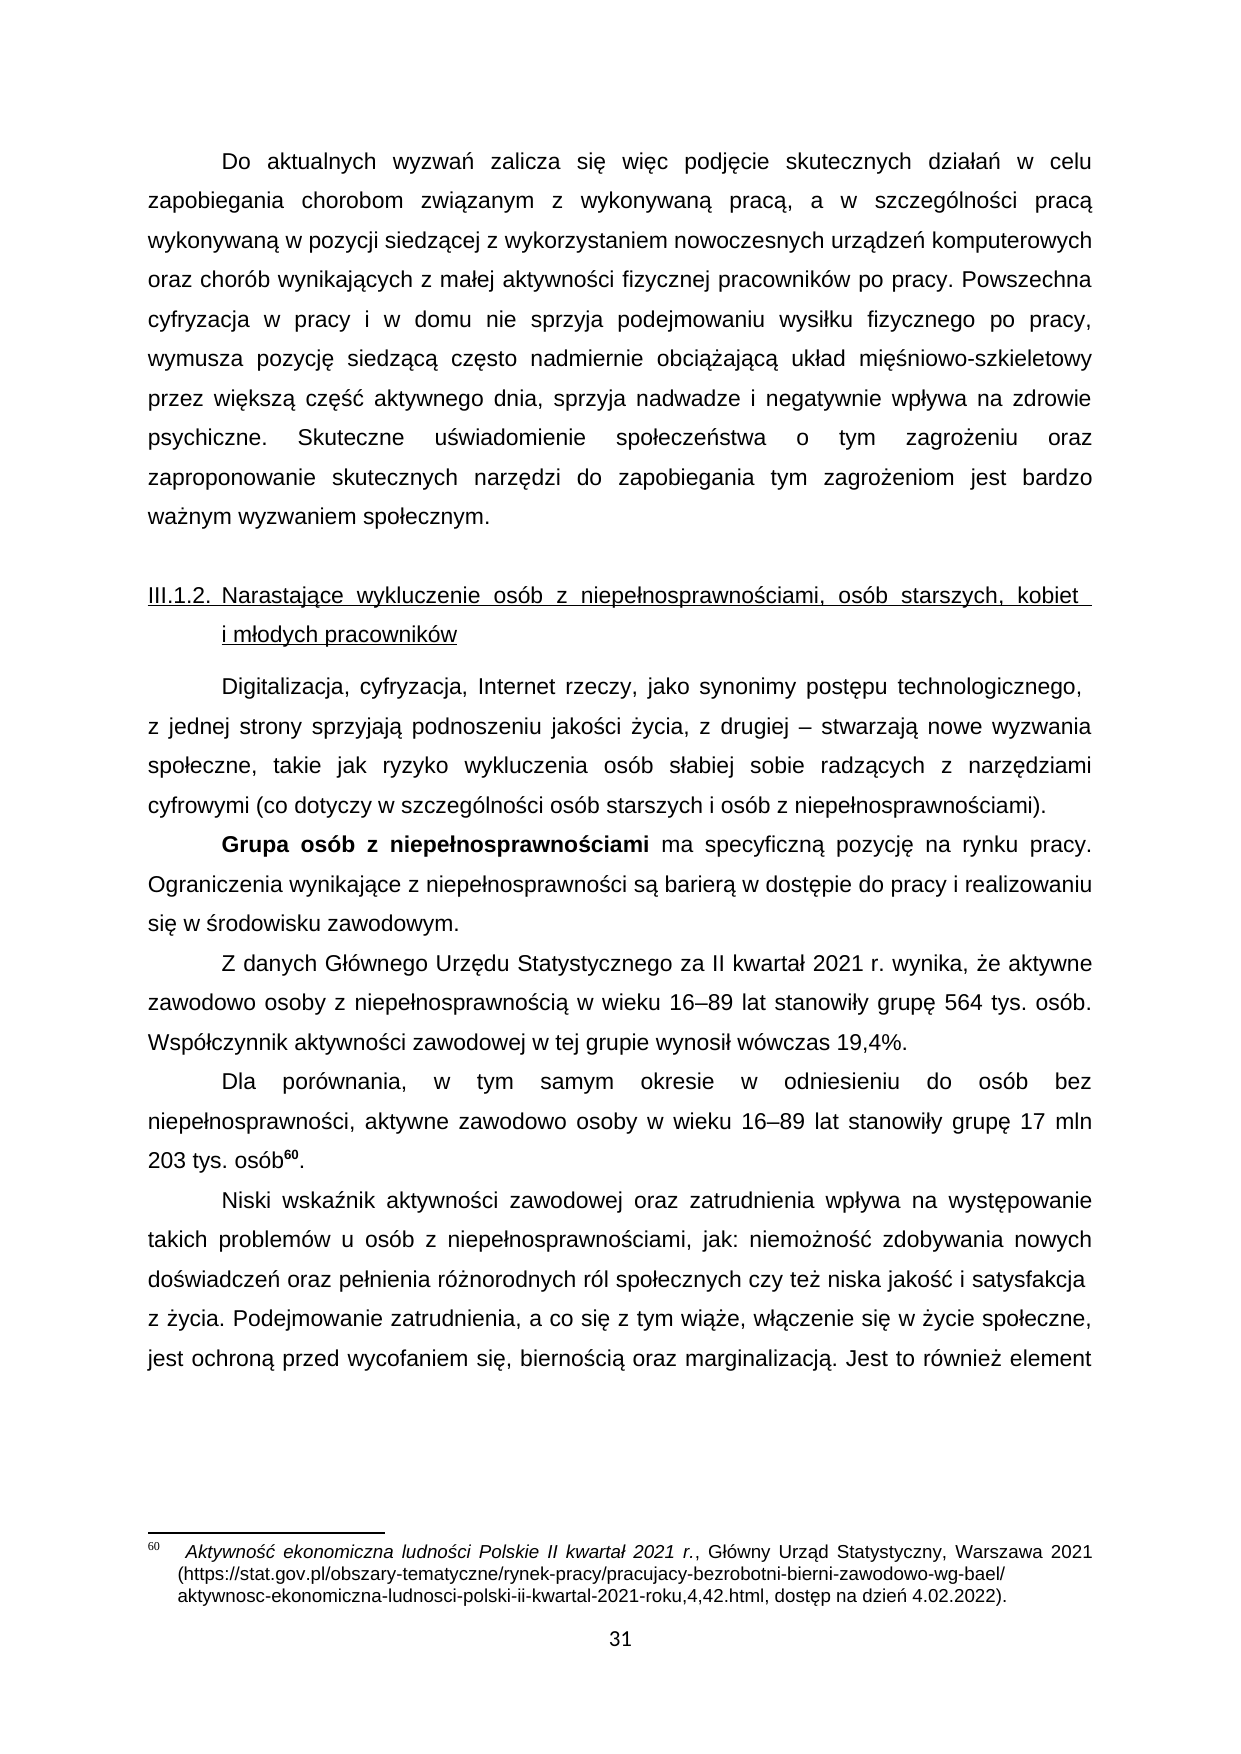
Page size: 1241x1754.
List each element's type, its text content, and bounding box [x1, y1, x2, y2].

text Do aktualnych wyzwań zalicza się więc podjęcie skutecznych działań w celu zapobiegania chorobom związanym z wykonywaną pracą, a w szczególności pracą wykonywaną w pozycji siedzącej z wykorzystaniem nowoczesnych urządzeń komputerowych oraz chorób wynikających z małej aktywności fizycznej pracowników po pracy. Powszechna cyfryzacja w pracy i w domu nie sprzyja podejmowaniu wysiłku fizycznego po pracy, wymusza pozycję siedzącą często nadmiernie obciążającą układ mięśniowo-szkieletowy przez większą część aktywnego dnia, sprzyja nadwadze i negatywnie wpływa na zdrowie psychiczne. Skuteczne uświadomienie społeczeństwa o tym zagrożeniu oraz zaproponowanie skutecznych narzędzi do zapobiegania tym zagrożeniom jest bardzo ważnym wyzwaniem społecznym. [148, 148, 1093, 529]
text Dla porównania, w tym samym okresie w odniesieniu do osób bez niepełnosprawności, aktywne zawodowo osoby w wieku 16–89 lat stanowiły grupę 17 mln 203 tys. osób. [148, 1068, 1093, 1173]
text Digitalizacja, cyfryzacja, Internet rzeczy, jako synonimy postępu technologicznego, z jednej strony sprzyjają podnoszeniu jakości życia, z drugiej – stwarzają nowe wyzwania społeczne, takie jak ryzyko wykluczenia osób słabiej sobie radzących z narzędziami cyfrowymi (co dotyczy w szczególności osób starszych i osób z niepełnosprawnościami). [148, 673, 1093, 818]
text Z danych Głównego Urzędu Statystycznego za II kwartał 2021 r. wynika, że aktywne zawodowo osoby z niepełnosprawnością w wieku 16–89 lat stanowiły grupę 564 tys. osób. Współczynnik aktywności zawodowej w tej grupie wynosił wówczas 19,4%. [148, 950, 1093, 1055]
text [148, 1187, 1093, 1371]
text Grupa osób z niepełnosprawnościami ma specyficzną pozycję na rynku pracy. Ograniczenia wynikające z niepełnosprawności są barierą w dostępie do pracy i realizowaniu się w środowisku zawodowym. [148, 831, 1093, 937]
text III.1.2. Narastające wykluczenie osób z niepełnosprawnościami, osób starszych, kobiet i młodych pracowników [148, 582, 1093, 648]
